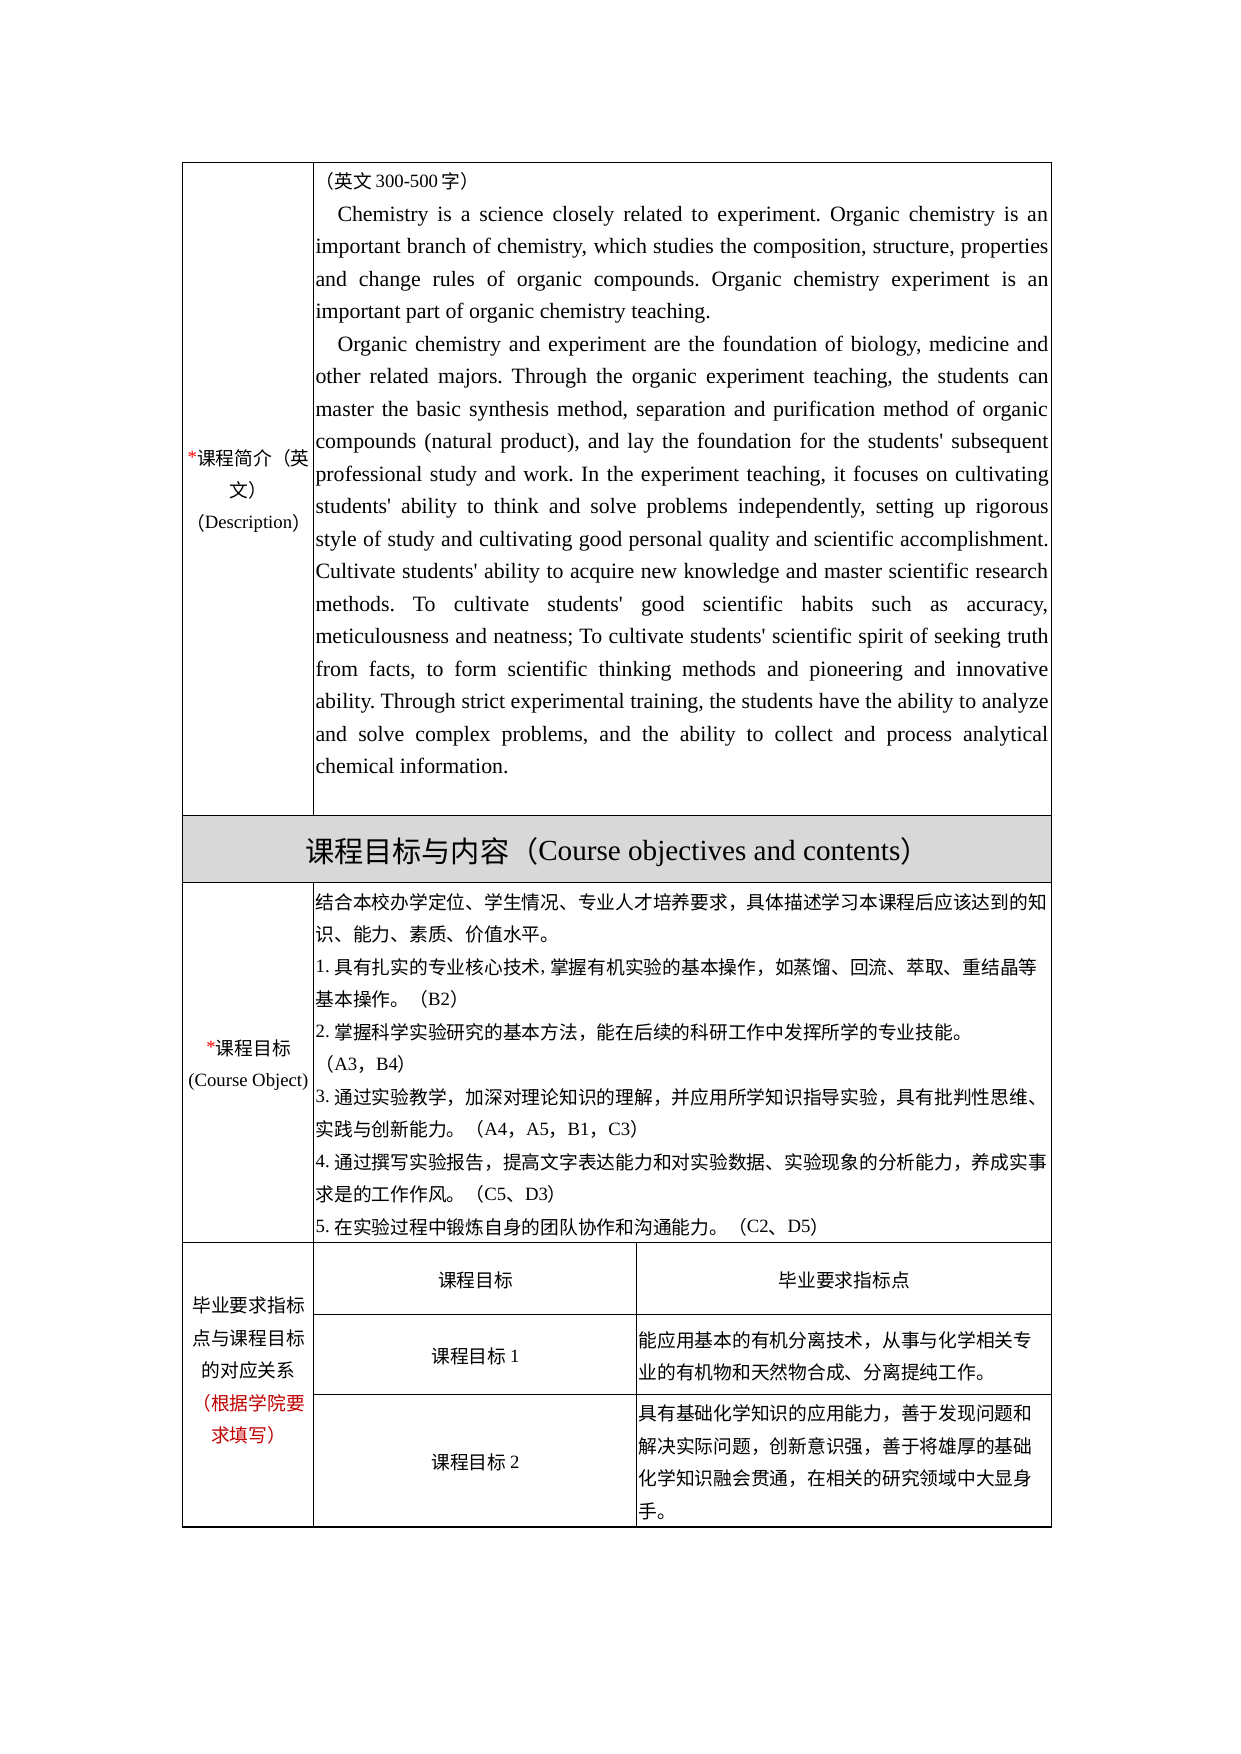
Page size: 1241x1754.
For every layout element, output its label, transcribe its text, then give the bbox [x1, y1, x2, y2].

table_cell （英文300-500字） Chemistry is a science closely related to experiment. Organic chemistry is an important branch of chemistry, which studies the composition, structure, properties and change rules of organic compounds. Organic chemistry experiment is an important part of organic chemistry teaching. Organic chemistry and experiment are the foundation of biology, medicine and other related majors. Through the organic experiment teaching, the students can master the basic synthesis method, separation and purification method of organic compounds (natural product), and lay the foundation for the students' subsequent professional study and work. In the experiment teaching, it focuses on cultivating students' ability to think and solve problems independently, setting up rigorous style of study and cultivating good personal quality and scientific accomplishment. Cultivate students' ability to acquire new knowledge and master scientific research methods. To cultivate students' good scientific habits such as accuracy, meticulousness and neatness; To cultivate students' scientific spirit of seeking truth from facts, to form scientific thinking methods and pioneering and innovative ability. Through strict experimental training, the students have the ability to analyze and solve complex problems, and the ability to collect and process analytical chemical information. [314, 163, 1051, 814]
table_cell 课程目标1 [314, 1315, 636, 1394]
table_cell 能应用基本的有机分离技术，从事与化学相关专业的有机物和天然物合成、分离提纯工作。 [637, 1315, 1051, 1394]
table_cell 课程目标2 [314, 1395, 636, 1526]
table_cell 课程目标与内容（Course objectives and contents） [183, 816, 1051, 882]
table_cell 毕业要求指标点 [637, 1243, 1051, 1314]
table_cell *课程简介（英文）（Description） [183, 163, 313, 814]
table_cell 毕业要求指标点与课程目标的对应关系 （根据学院要求填写） [183, 1243, 313, 1526]
table_cell *课程目标 (Course Object) [183, 883, 313, 1242]
table_cell 具有基础化学知识的应用能力，善于发现问题和解决实际问题，创新意识强，善于将雄厚的基础化学知识融会贯通，在相关的研究领域中大显身手。 [637, 1395, 1051, 1526]
table_cell 课程目标 [314, 1243, 636, 1314]
table_cell 结合本校办学定位、学生情况、专业人才培养要求，具体描述学习本课程后应该达到的知识、能力、素质、价值水平。 1. 具有扎实的专业核心技术, 掌握有机实验的基本操作，如蒸馏、回流、萃取、重结晶等基本操作。（B2） 2. 掌握科学实验研究的基本方法，能在后续的科研工作中发挥所学的专业技能。（A3，B4） 3. 通过实验教学，加深对理论知识的理解，并应用所学知识指导实验，具有批判性思维、实践与创新能力。（A4，A5，B1，C3） 4. 通过撰写实验报告，提高文字表达能力和对实验数据、实验现象的分析能力，养成实事求是的工作作风。（C5、D3） 5. 在实验过程中锻炼自身的团队协作和沟通能力。（C2、D5） [314, 883, 1051, 1242]
